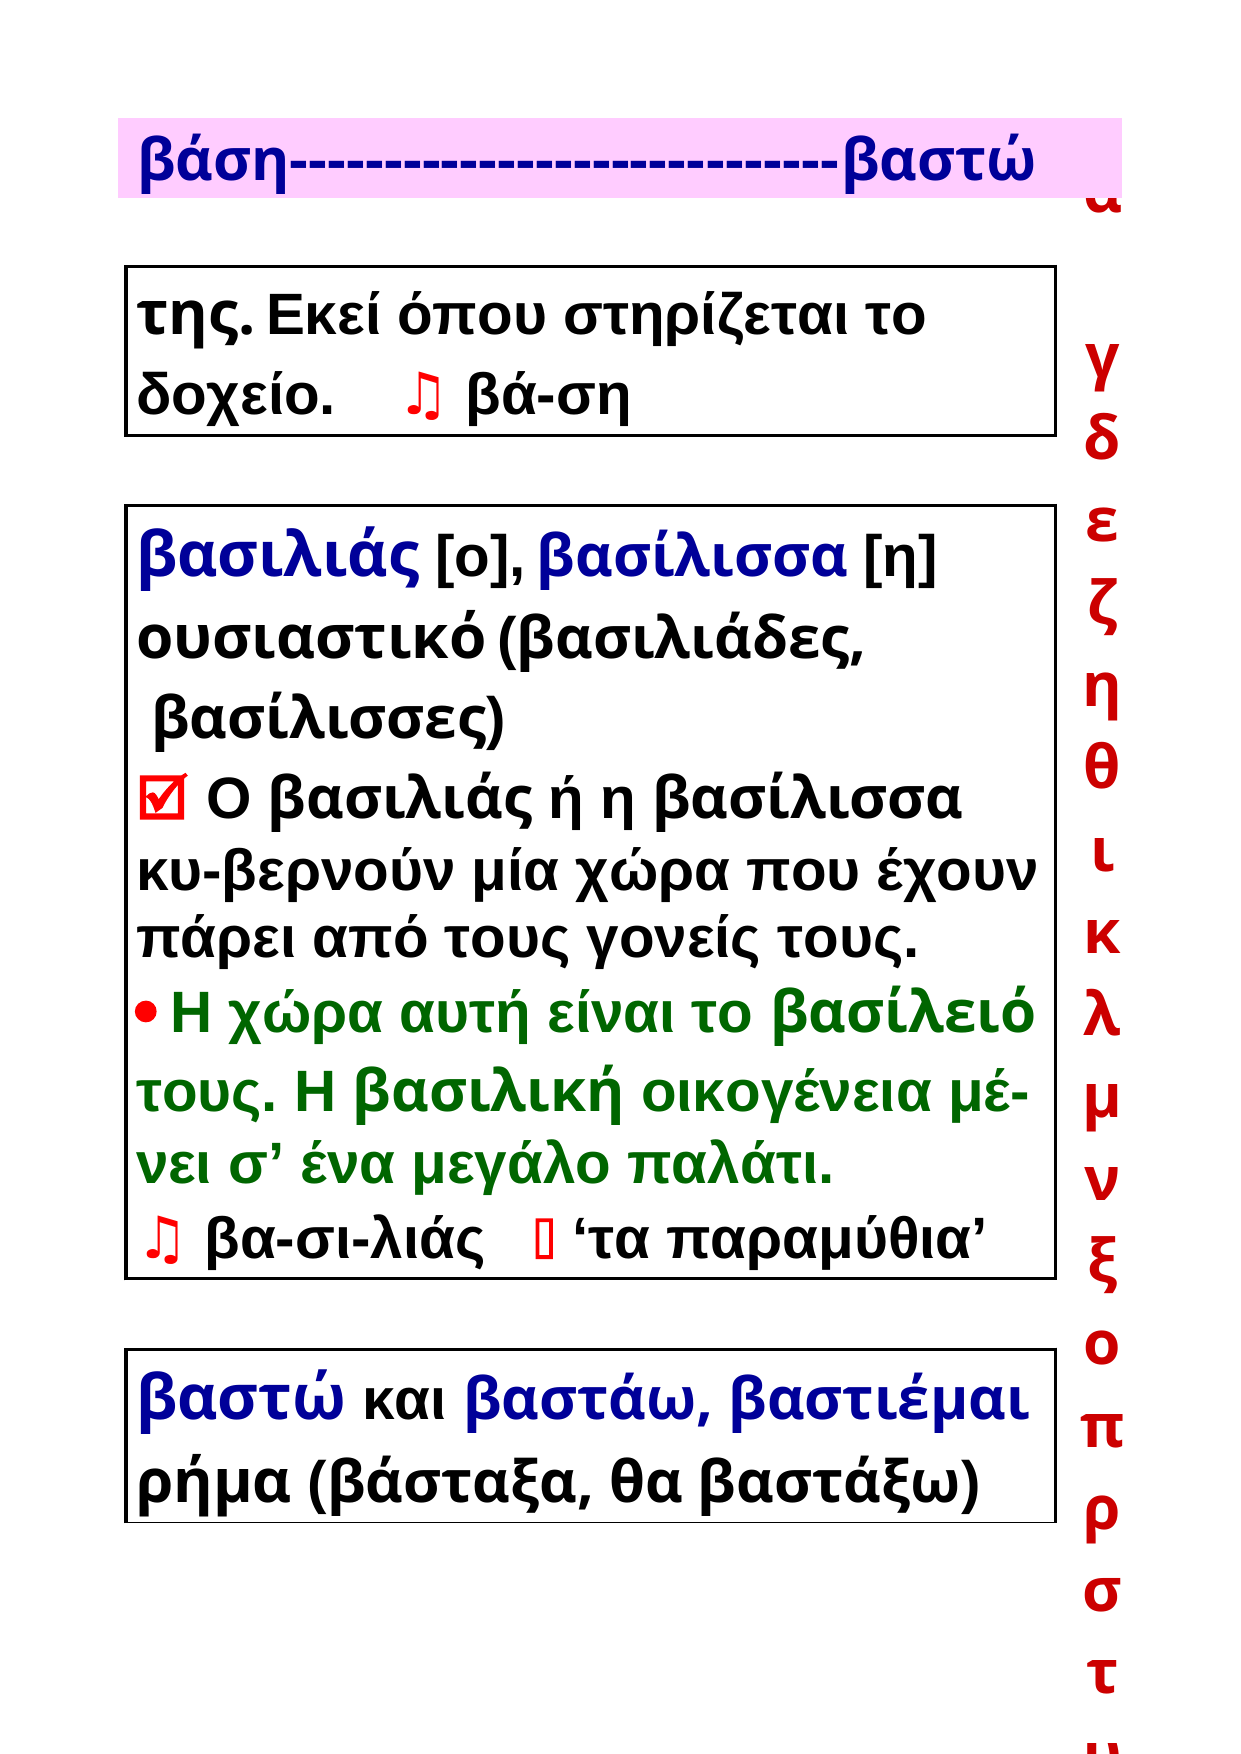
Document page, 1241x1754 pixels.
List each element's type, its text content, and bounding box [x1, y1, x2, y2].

text της. Εκεί όπου στηρίζεται το δοχείο. ♫ βά-ση [128, 268, 1054, 434]
text ♫ βα-σι-λιάς ‘τα παραμύθια’ [128, 1191, 1054, 1277]
text Η χώρα αυτή είναι το βασίλειό τους. Η βασιλική οικογένεια μέ-νει σ’ ένα μεγάλο παλάτι. [128, 964, 1054, 1191]
text βαστώ και βαστάω, βαστιέμαι ρήμα (βάσταξα, θα βαστάξω) [128, 1351, 1054, 1522]
text βάση βαστώ [118, 118, 1122, 198]
text Ο βασιλιάς ή η βασίλισσα κυ-βερνούν μία χώρα που έχουν πάρει από τους γονείς τους. [128, 751, 1054, 964]
text βασίλισσες) [128, 671, 1054, 751]
text βασιλιάς [ο], βασίλισσα [η] ουσιαστικό (βασιλιάδες, [128, 507, 1054, 671]
